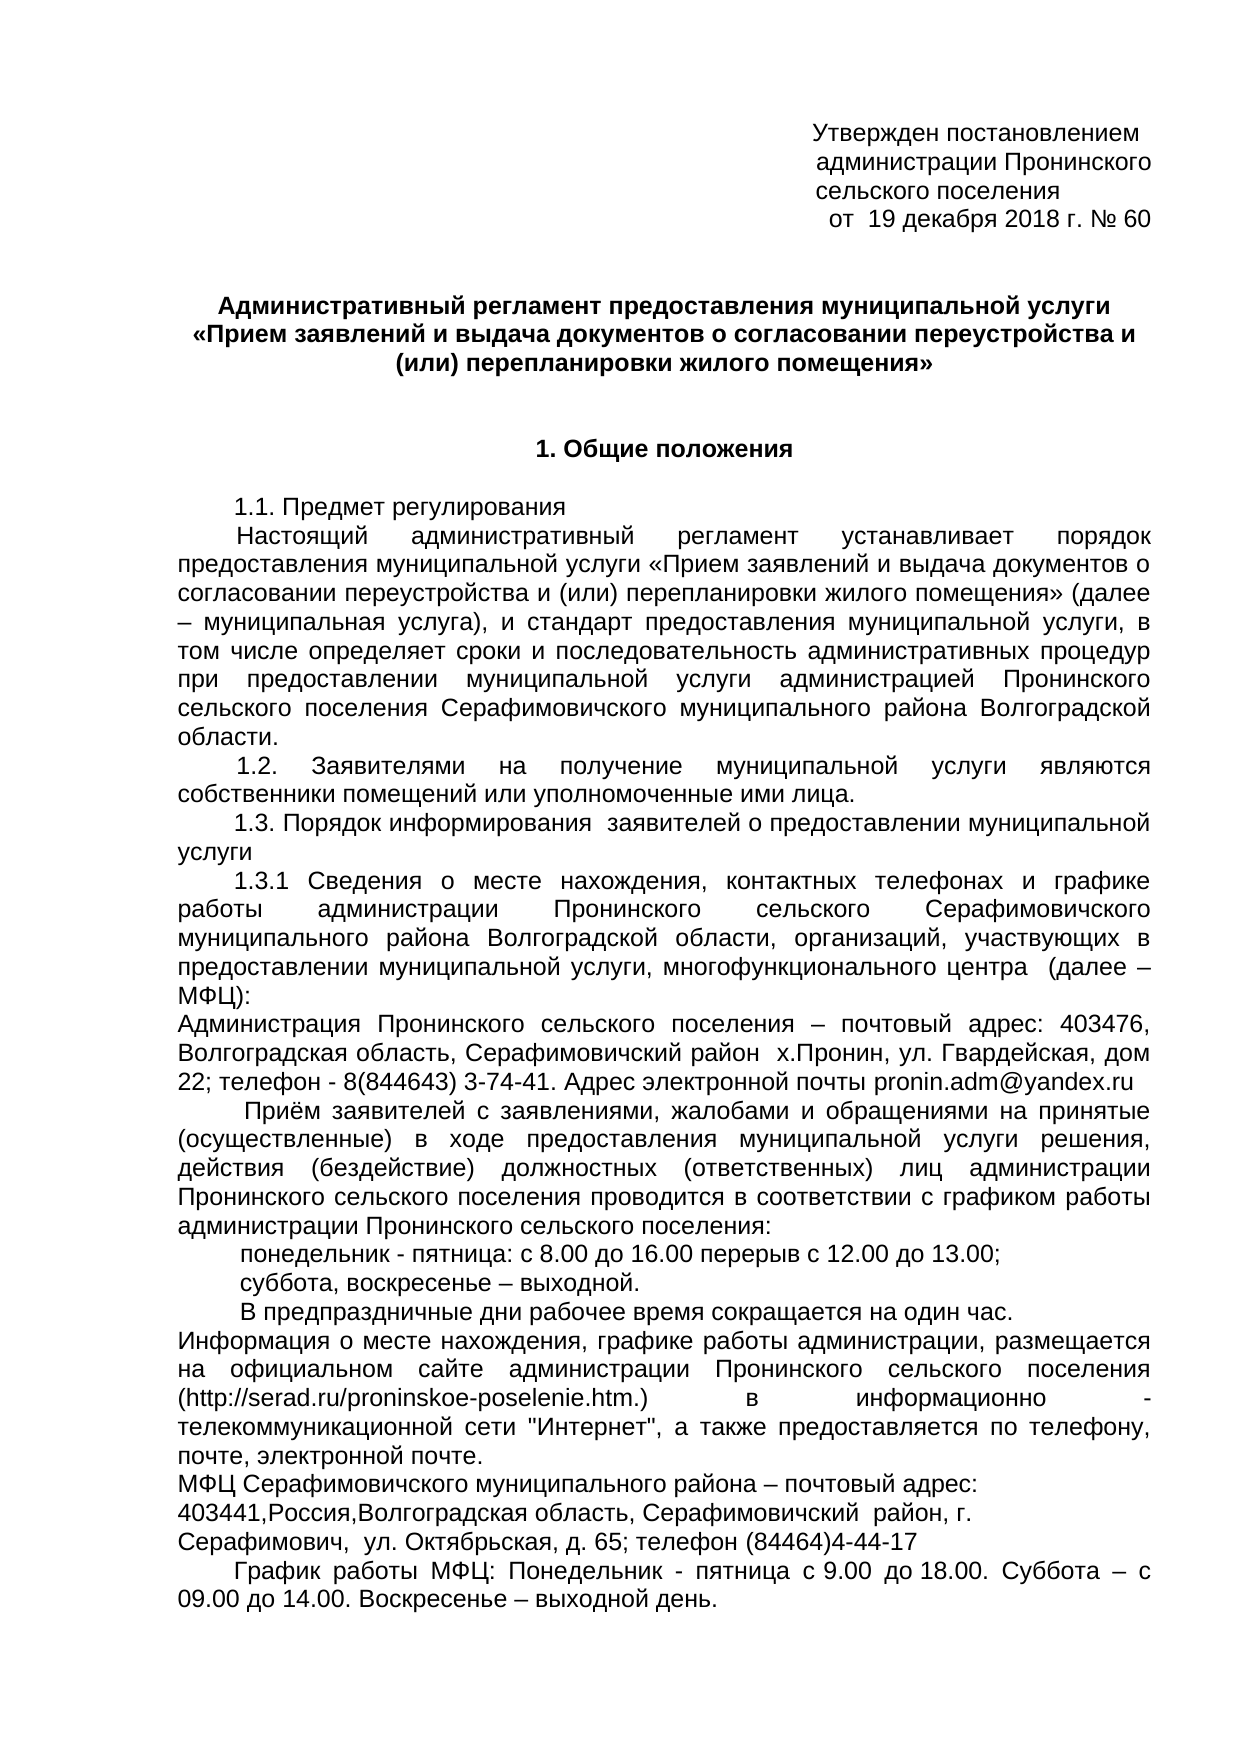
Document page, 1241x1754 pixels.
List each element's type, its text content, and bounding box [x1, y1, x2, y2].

text понедельник - пятница: с 8.00 до 16.00 перерыв с 12.00 до 13.00; [177, 1239, 1152, 1268]
text Приём заявителей с заявлениями, жалобами и обращениями на принятые (осуществленные) в ходе предоставления муниципальной услуги решения, действия (бездействие) должностных (ответственных) лиц администрации Пронинского сельского поселения проводится в соответствии с графиком работы администрации Пронинского сельского поселения: [177, 1096, 1152, 1239]
text Настоящий административный регламент устанавливает порядок предоставления муниципальной услуги «Прием заявлений и выдача документов о согласовании переустройства и (или) перепланировки жилого помещения» (далее – муниципальная услуга), и стандарт предоставления муниципальной услуги, в том числе определяет сроки и последовательность административных процедур при предоставлении муниципальной услуги администрацией Пронинского сельского поселения Серафимовичского муниципального района Волгоградской области. [177, 521, 1152, 751]
text В предпраздничные дни рабочее время сокращается на один час. [177, 1297, 1152, 1326]
text МФЦ Серафимовичского муниципального района – почтовый адрес: 403441,Россия,Волгоградская область, Серафимовичский район, г. Серафимович, ул. Октябрьская, д. 65; телефон (84464)4-44-17 [177, 1469, 1152, 1556]
text от 19 декабря 2018 г. № 60 [177, 204, 1152, 233]
text администрации Пронинского [177, 147, 1152, 176]
text сельского поселения [177, 176, 1152, 204]
text 1. Общие положения [177, 434, 1152, 463]
text 1.1. Предмет регулирования [177, 492, 1152, 521]
text 1.3.1 Сведения о месте нахождения, контактных телефонах и графике работы администрации Пронинского сельского Серафимовичского муниципального района Волгоградской области, организаций, участвующих в предоставлении муниципальной услуги, многофункционального центра (далее – МФЦ): [177, 866, 1152, 1009]
text Администрация Пронинского сельского поселения – почтовый адрес: 403476, Волгоградская область, Серафимовичский район х.Пронин, ул. Гвардейская, дом 22; телефон - 8(844643) 3-74-41. Адрес электронной почты pronin.adm@yandex.ru [177, 1009, 1152, 1096]
text Административный регламент предоставления муниципальной услуги [177, 291, 1152, 319]
text 1.3. Порядок информирования заявителей о предоставлении муниципальной услуги [177, 808, 1152, 866]
text суббота, воскресенье – выходной. [177, 1268, 1152, 1297]
text «Прием заявлений и выдача документов о согласовании переустройства и (или) перепланировки жилого помещения» [177, 319, 1152, 377]
text Информация о месте нахождения, графике работы администрации, размещается на официальном сайте администрации Пронинского сельского поселения (http://serad.ru/proninskoe-poselenie.htm.) в информационно - телекоммуникационной сети "Интернет", а также предоставляется по телефону, почте, электронной почте. [177, 1326, 1152, 1469]
text График работы МФЦ: Понедельник - пятница с 9.00 до 18.00. Суббота – с 09.00 до 14.00. Воскресенье – выходной день. [177, 1556, 1152, 1613]
text Утвержден постановлением [177, 118, 1152, 147]
text 1.2. Заявителями на получение муниципальной услуги являются собственники помещений или уполномоченные ими лица. [177, 751, 1152, 808]
